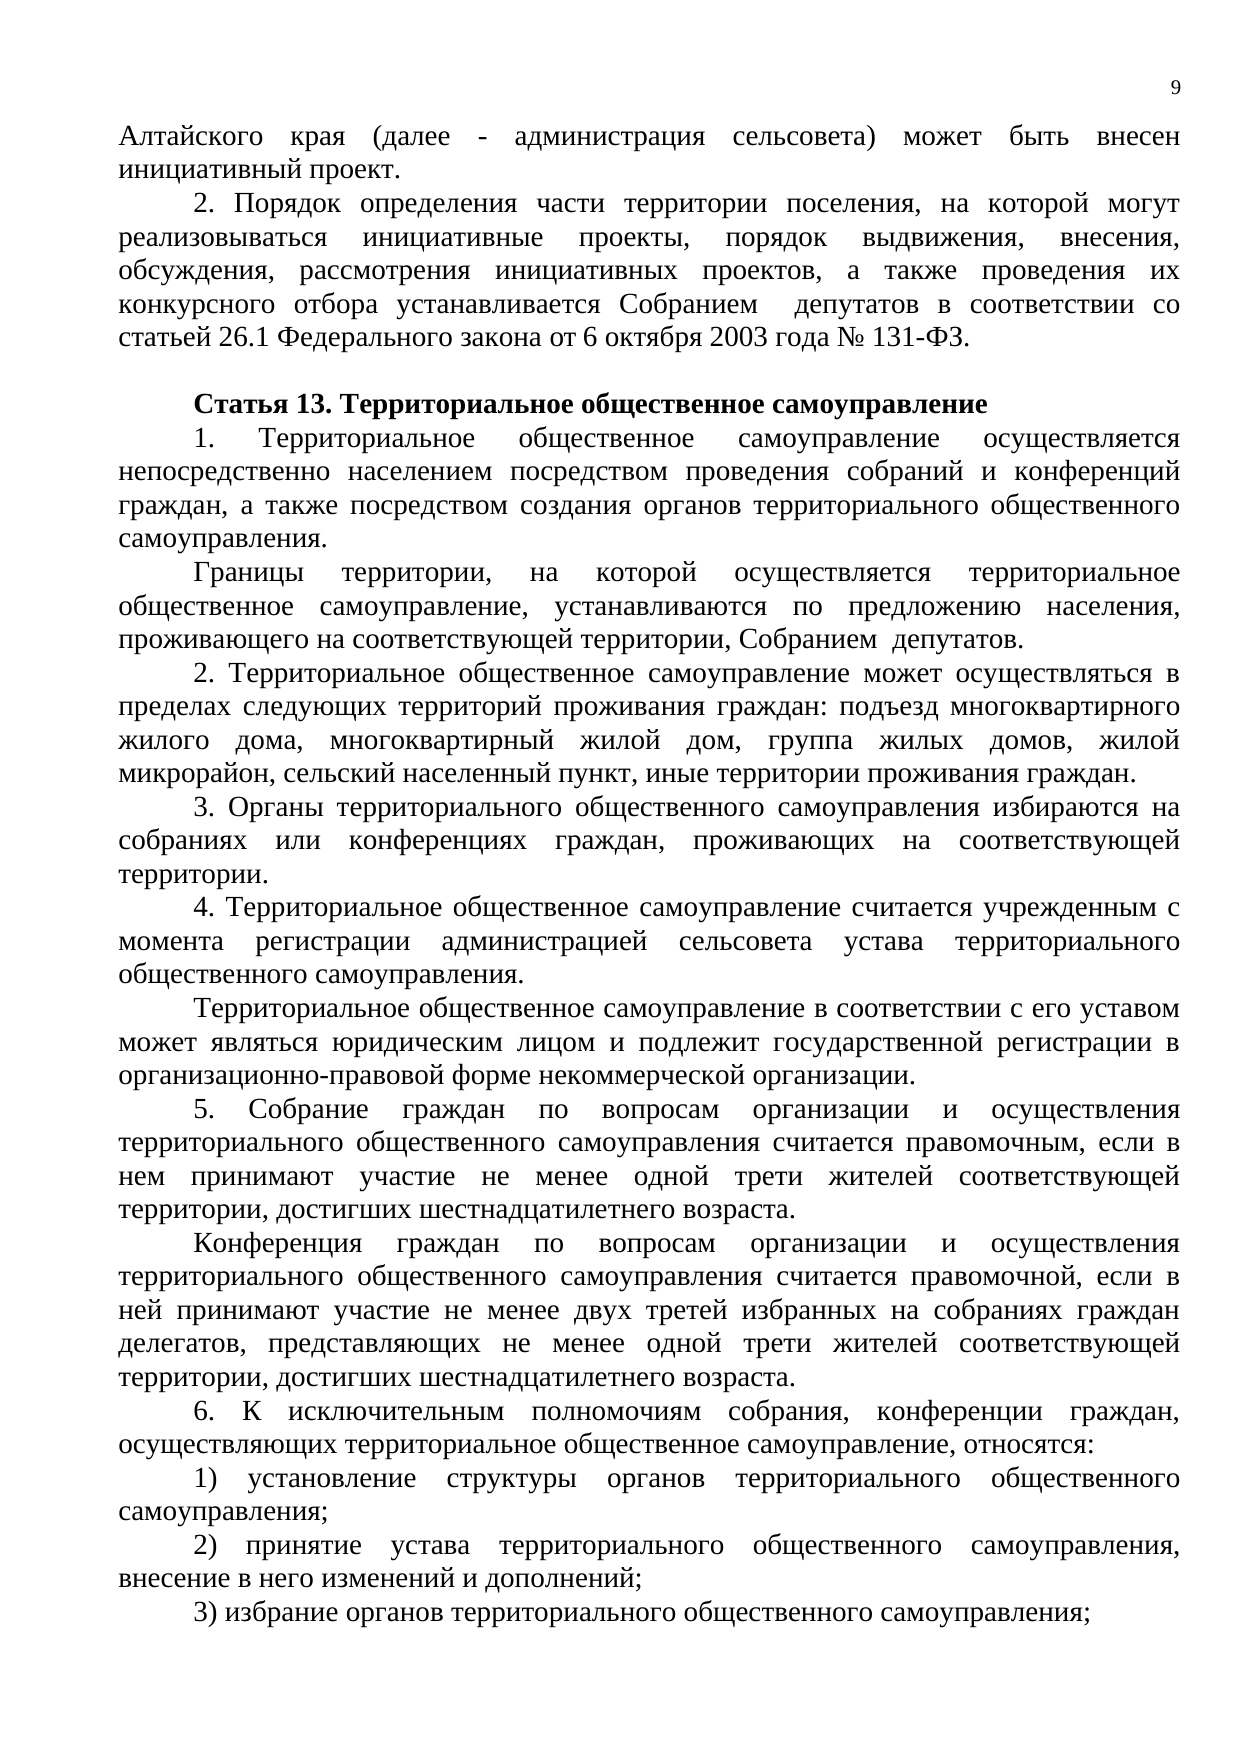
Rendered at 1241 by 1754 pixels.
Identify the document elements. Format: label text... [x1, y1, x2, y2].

text 1. Территориальное общественное самоуправление осуществляется непосредственно населением посредством проведения собраний и конференций граждан, а также посредством создания органов территориального общественного самоуправления. [118, 420, 1181, 554]
title Статья 13. Территориальное общественное самоуправление [118, 386, 1181, 420]
text 2) принятие устава территориального общественного самоуправления, внесение в него изменений и дополнений; [118, 1527, 1181, 1594]
text 3. Органы территориального общественного самоуправления избираются на собраниях или конференциях граждан, проживающих на соответствующей территории. [118, 789, 1181, 889]
text Территориальное общественное самоуправление в соответствии с его уставом может являться юридическим лицом и подлежит государственной регистрации в организационно-правовой форме некоммерческой организации. [118, 990, 1181, 1091]
text 2. Порядок определения части территории поселения, на которой могут реализовываться инициативные проекты, порядок выдвижения, внесения, обсуждения, рассмотрения инициативных проектов, а также проведения их конкурсного отбора устанавливается Собранием депутатов в соответствии со статьей 26.1 Федерального закона от 6 октября 2003 года № 131-ФЗ. [118, 185, 1181, 353]
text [118, 118, 1181, 185]
text 5. Собрание граждан по вопросам организации и осуществления территориального общественного самоуправления считается правомочным, если в нем принимают участие не менее одной трети жителей соответствующей территории, достигших шестнадцатилетнего возраста. [118, 1091, 1181, 1225]
text 2. Территориальное общественное самоуправление может осуществляться в пределах следующих территорий проживания граждан: подъезд многоквартирного жилого дома, многоквартирный жилой дом, группа жилых домов, жилой микрорайон, сельский населенный пункт, иные территории проживания граждан. [118, 655, 1181, 789]
text 1) установление структуры органов территориального общественного самоуправления; [118, 1460, 1181, 1527]
text 4. Территориальное общественное самоуправление считается учрежденным с момента регистрации администрацией сельсовета устава территориального общественного самоуправления. [118, 889, 1181, 990]
text Конференция граждан по вопросам организации и осуществления территориального общественного самоуправления считается правомочной, если в ней принимают участие не менее двух третей избранных на собраниях граждан делегатов, представляющих не менее одной трети жителей соответствующей территории, достигших шестнадцатилетнего возраста. [118, 1225, 1181, 1393]
text Границы территории, на которой осуществляется территориальное общественное самоуправление, устанавливаются по предложению населения, проживающего на соответствующей территории, Собранием депутатов. [118, 554, 1181, 655]
text 6. К исключительным полномочиям собрания, конференции граждан, осуществляющих территориальное общественное самоуправление, относятся: [118, 1393, 1181, 1460]
text 3) избрание органов территориального общественного самоуправления; [118, 1594, 1181, 1627]
